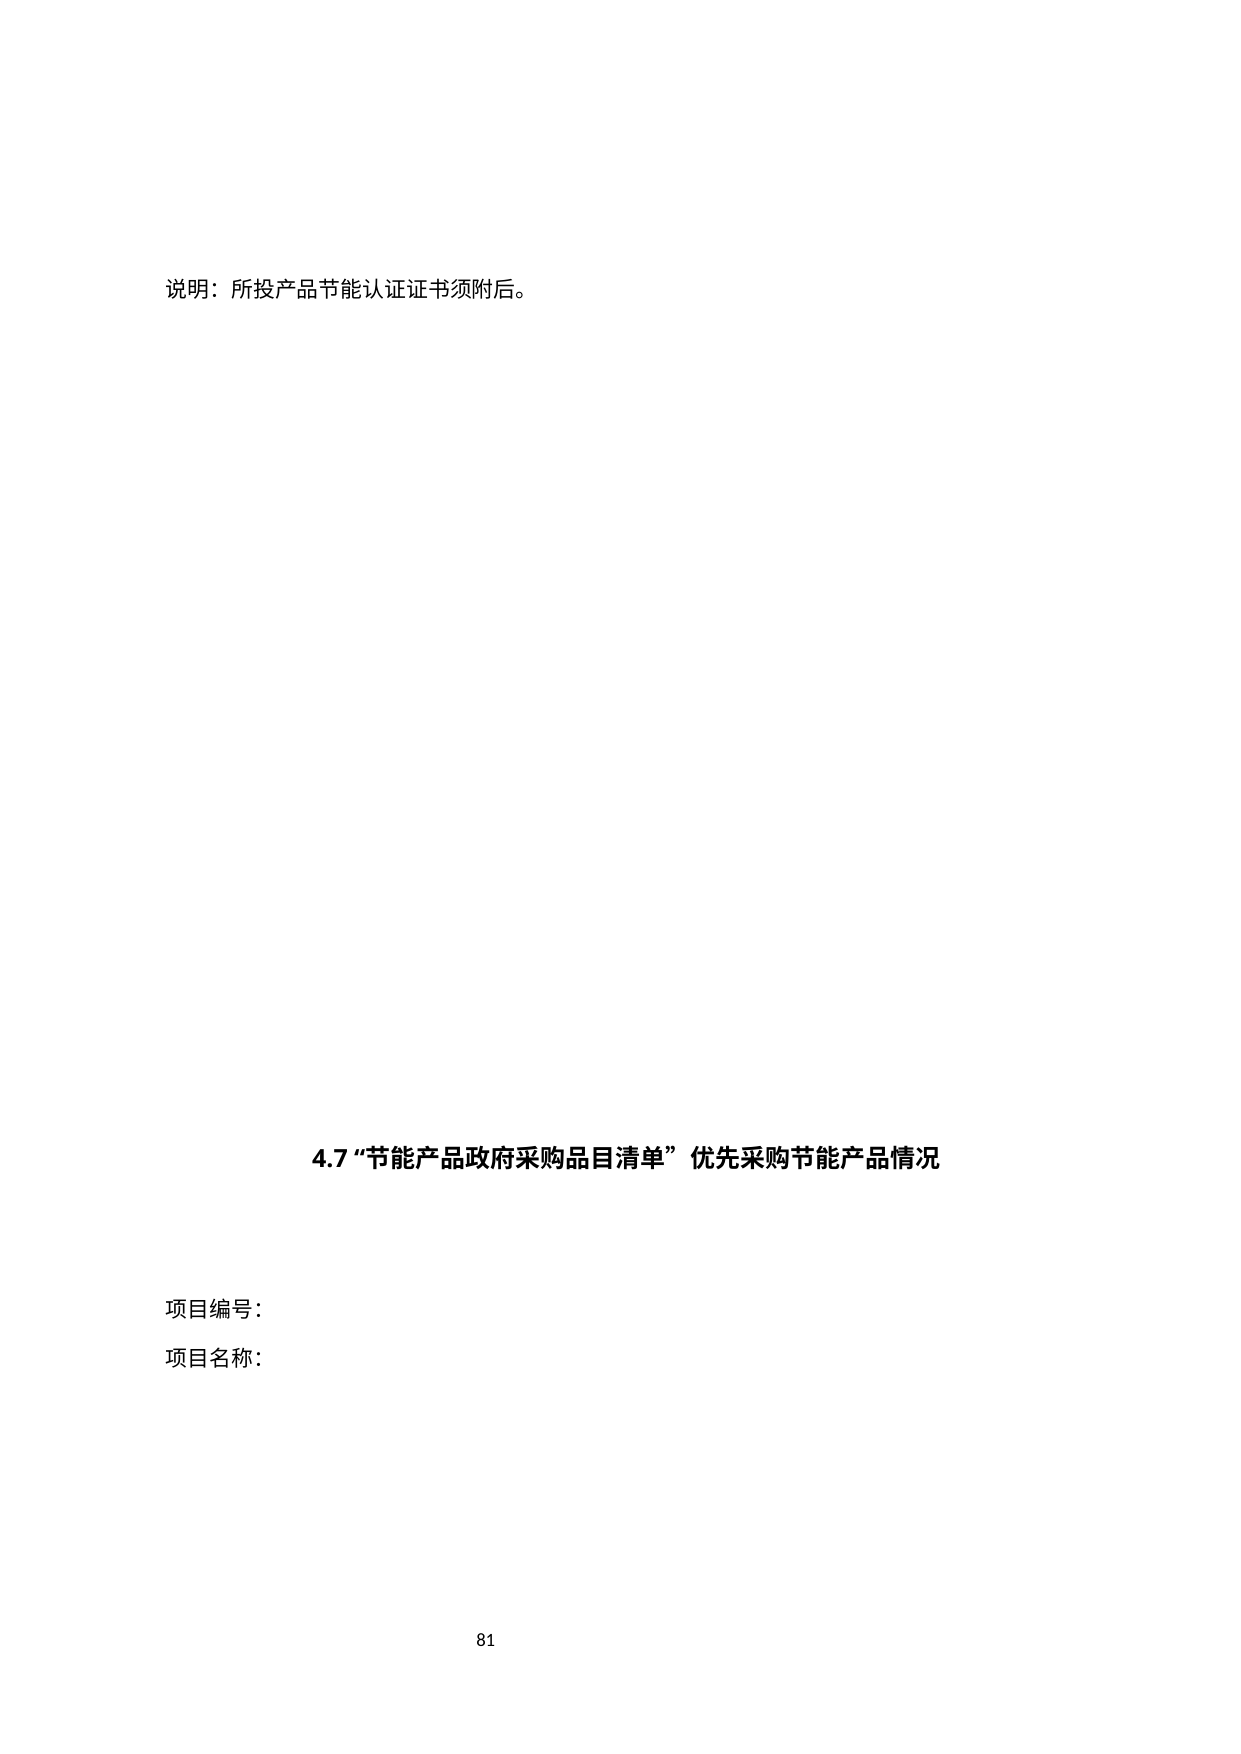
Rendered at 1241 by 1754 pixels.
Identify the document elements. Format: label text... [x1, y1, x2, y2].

text 项目编号： [165, 1292, 1087, 1324]
text 项目名称： [165, 1340, 1087, 1373]
text 说明：所投产品节能认证证书须附后。 [165, 272, 1087, 304]
text 4.7 “节能产品政府采购品目清单”优先采购节能产品情况 [165, 1124, 1087, 1189]
